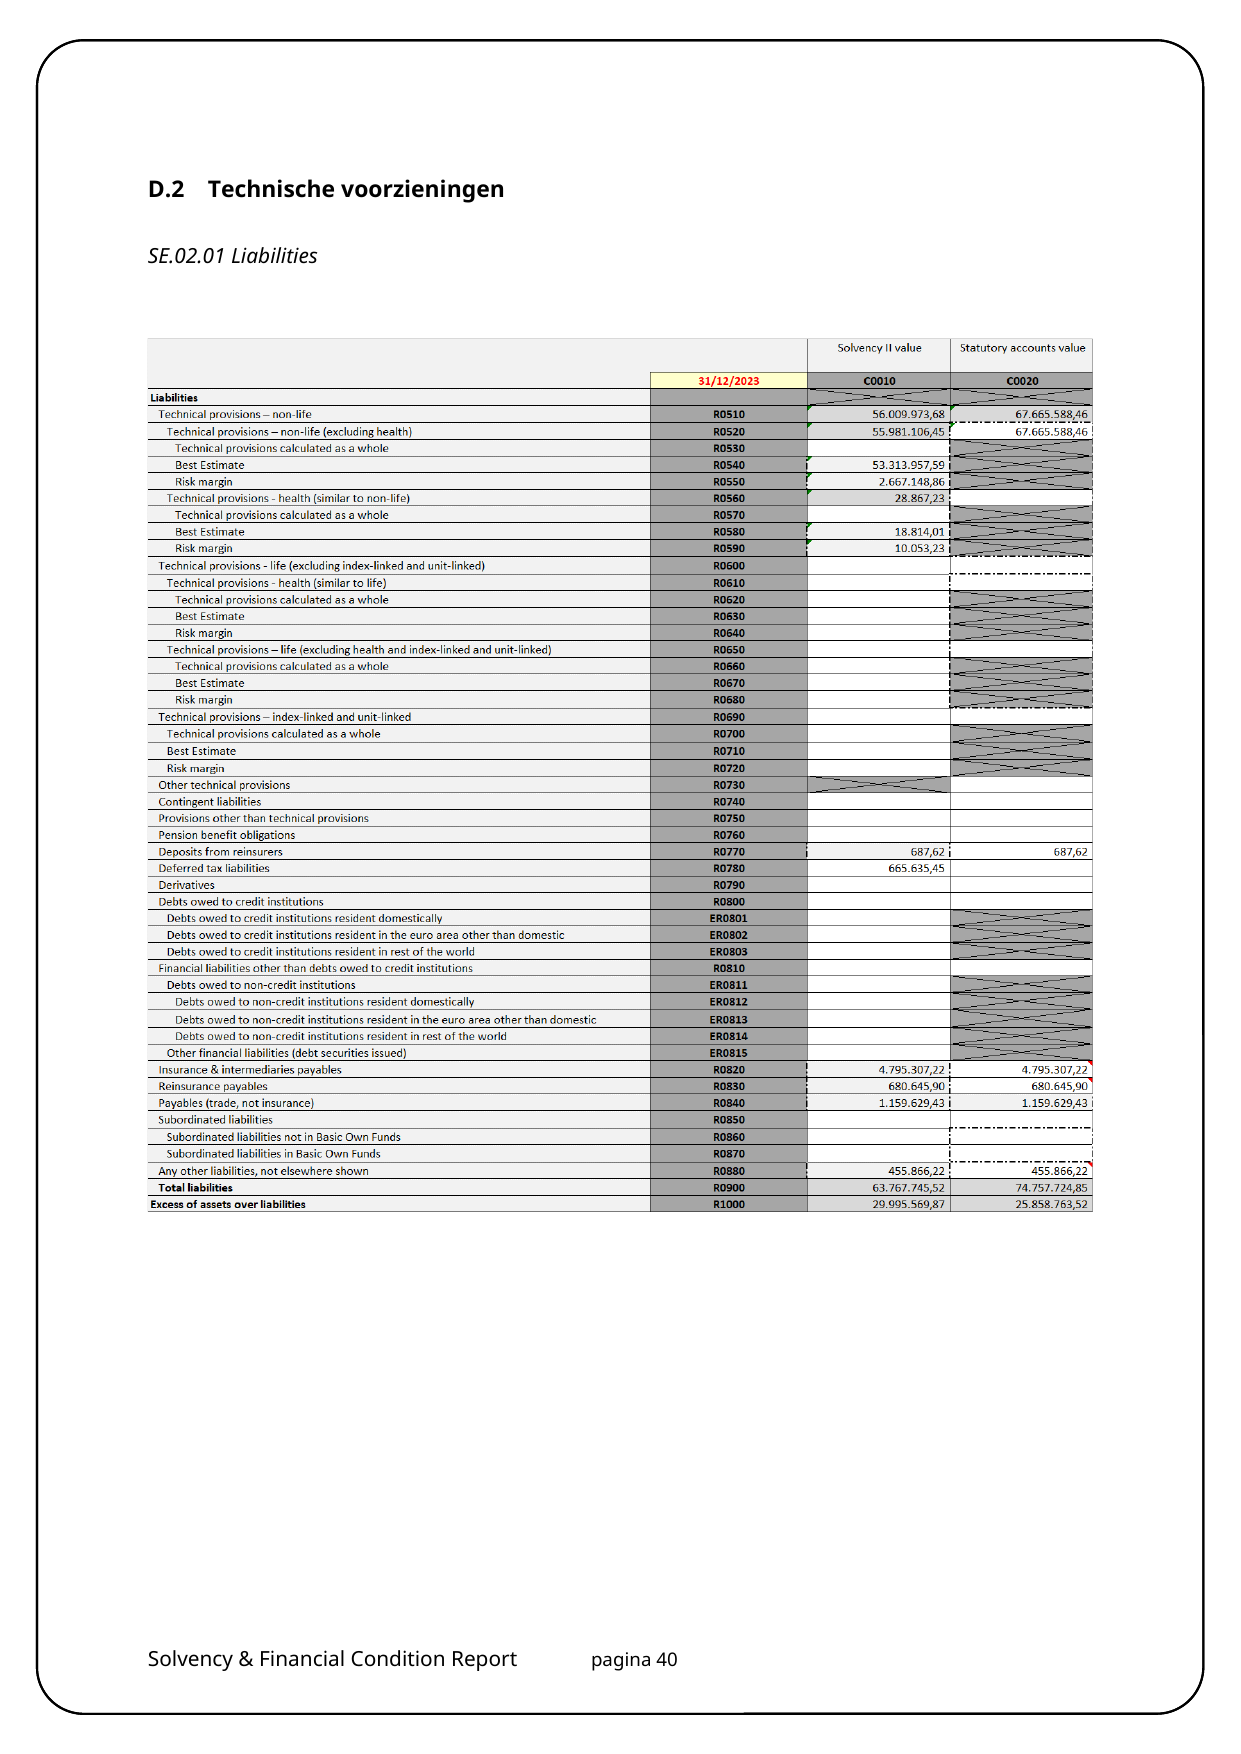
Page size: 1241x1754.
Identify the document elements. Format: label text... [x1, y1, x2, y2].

picture [147, 338, 1093, 1212]
text SE.02.01 Liabilities [148, 241, 1092, 269]
subtitle Technische voorzieningen [148, 173, 1092, 204]
